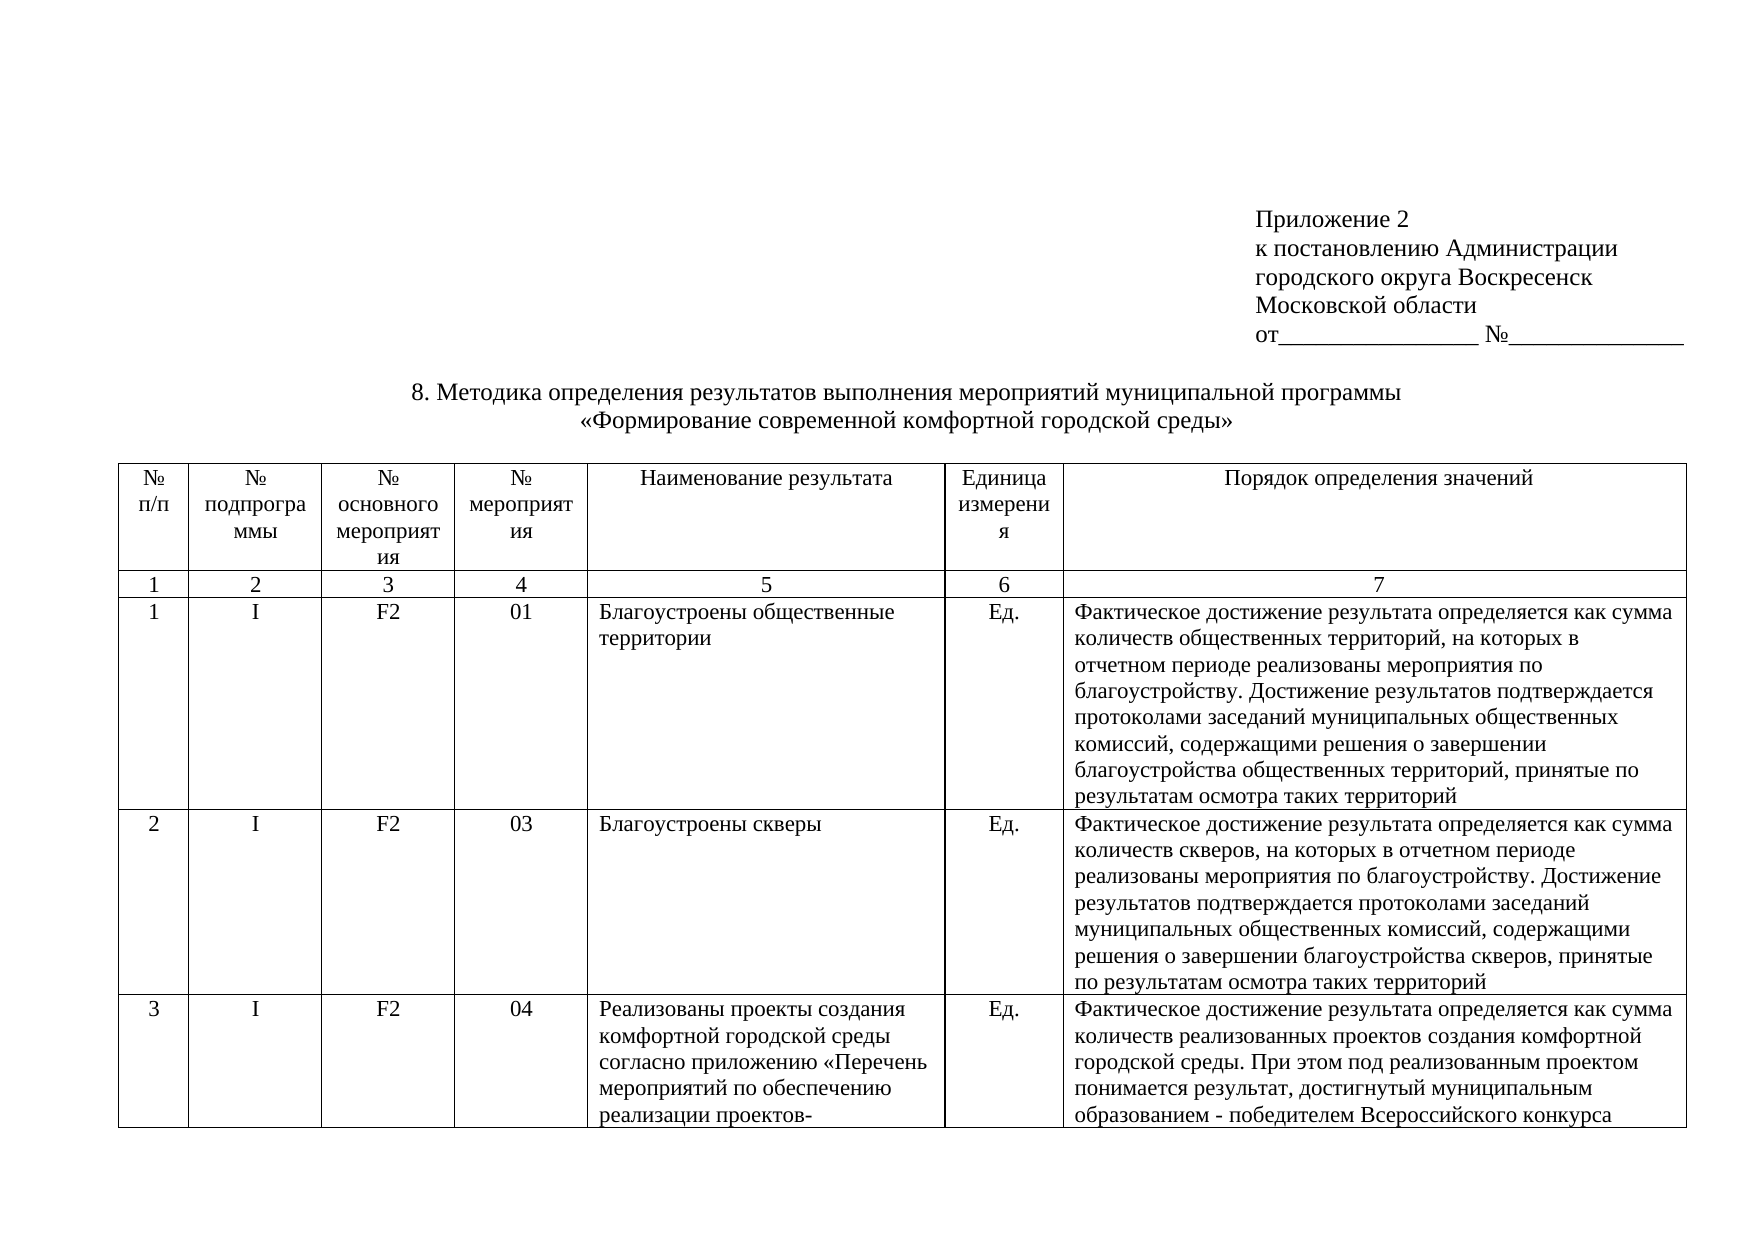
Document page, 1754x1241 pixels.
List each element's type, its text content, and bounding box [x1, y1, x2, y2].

text 8. Методика определения результатов выполнения мероприятий муниципальной программы [118, 377, 1695, 406]
table_cell F2 [322, 995, 454, 1127]
table_cell F2 [322, 598, 454, 809]
table_cell 04 [455, 995, 587, 1127]
text к постановлению Администрации [118, 233, 1695, 262]
text «Формирование современной комфортной городской среды» [118, 406, 1695, 434]
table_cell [588, 995, 944, 1127]
table_cell 1 [119, 571, 188, 597]
table_cell 5 [588, 571, 944, 597]
table_cell Благоустроены скверы [588, 810, 944, 994]
text Приложение 2 [118, 204, 1695, 233]
table_cell 6 [946, 571, 1063, 597]
text городского округа Воскресенск [118, 262, 1695, 291]
text Московской области [118, 291, 1695, 319]
table_header Наименование результата [588, 464, 944, 569]
table_cell 03 [455, 810, 587, 994]
table_header № подпрограммы [189, 464, 321, 569]
table_cell Фактическое достижение результата определяется как сумма количеств скверов, на которых в отчетном периоде реализованы мероприятия по благоустройству. Достижение результатов подтверждается протоколами заседаний муниципальных общественных комиссий, содержащими решения о завершении благоустройства скверов, принятые по результатам осмотра таких территорий [1064, 810, 1686, 994]
table_cell Ед. [946, 810, 1063, 994]
table_cell Ед. [946, 598, 1063, 809]
table_cell Благоустроены общественные территории [588, 598, 944, 809]
table_header № основного мероприятия [322, 464, 454, 569]
table_cell I [189, 810, 321, 994]
table_header № п/п [119, 464, 188, 569]
table_header Единица измерения [946, 464, 1063, 569]
table_cell 3 [119, 995, 188, 1127]
table_cell 2 [119, 810, 188, 994]
table_cell 1 [119, 598, 188, 809]
table_header № мероприятия [455, 464, 587, 569]
table_header Порядок определения значений [1064, 464, 1686, 569]
table_cell 7 [1064, 571, 1686, 597]
table_cell I [189, 598, 321, 809]
table_cell Фактическое достижение результата определяется как сумма количеств общественных территорий, на которых в отчетном периоде реализованы мероприятия по благоустройству. Достижение результатов подтверждается протоколами заседаний муниципальных общественных комиссий, содержащими решения о завершении благоустройства общественных территорий, принятые по результатам осмотра таких территорий [1064, 598, 1686, 809]
table_cell 2 [189, 571, 321, 597]
table_cell Ед. [946, 995, 1063, 1127]
text от________________ №______________ [118, 319, 1695, 348]
table_cell F2 [322, 810, 454, 994]
table_cell 4 [455, 571, 587, 597]
table_cell 01 [455, 598, 587, 809]
table_cell 3 [322, 571, 454, 597]
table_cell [1064, 995, 1686, 1127]
table_cell I [189, 995, 321, 1127]
